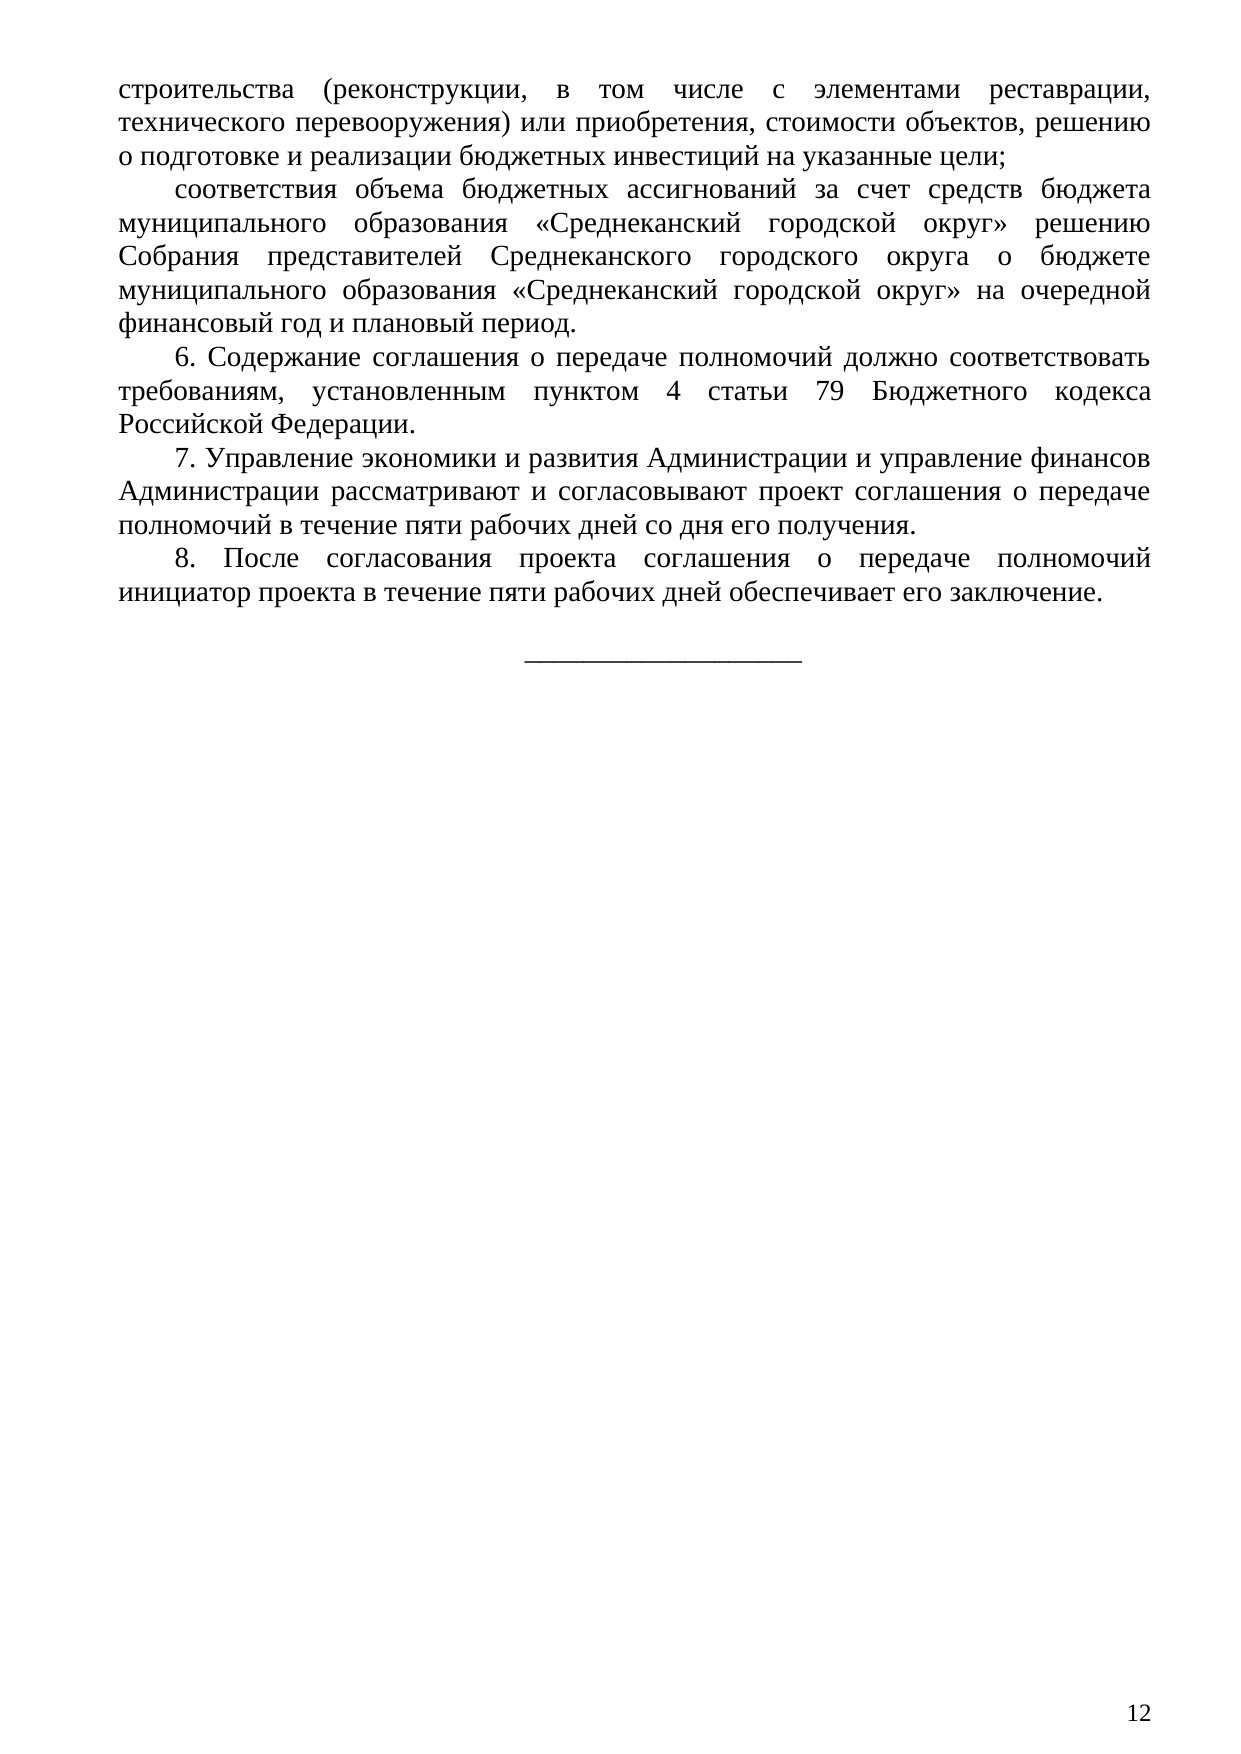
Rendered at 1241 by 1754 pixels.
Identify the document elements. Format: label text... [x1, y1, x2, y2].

text ___________________ [118, 632, 1152, 666]
text 7. Управление экономики и развития Администрации и управление финансов Администрации рассматривают и согласовывают проект соглашения о передаче полномочий в течение пяти рабочих дней со дня его получения. [118, 440, 1152, 540]
text соответствия объема бюджетных ассигнований за счет средств бюджета муниципального образования «Среднеканский городской округ» решению Собрания представителей Среднеканского городского округа о бюджете муниципального образования «Среднеканский городской округ» на очередной финансовый год и плановый период. [118, 171, 1152, 339]
text 6. Содержание соглашения о передаче полномочий должно соответствовать требованиям, установленным пунктом 4 статьи 79 Бюджетного кодекса Российской Федерации. [118, 339, 1152, 440]
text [118, 71, 1152, 171]
text 8. После согласования проекта соглашения о передаче полномочий инициатор проекта в течение пяти рабочих дней обеспечивает его заключение. [118, 540, 1152, 607]
